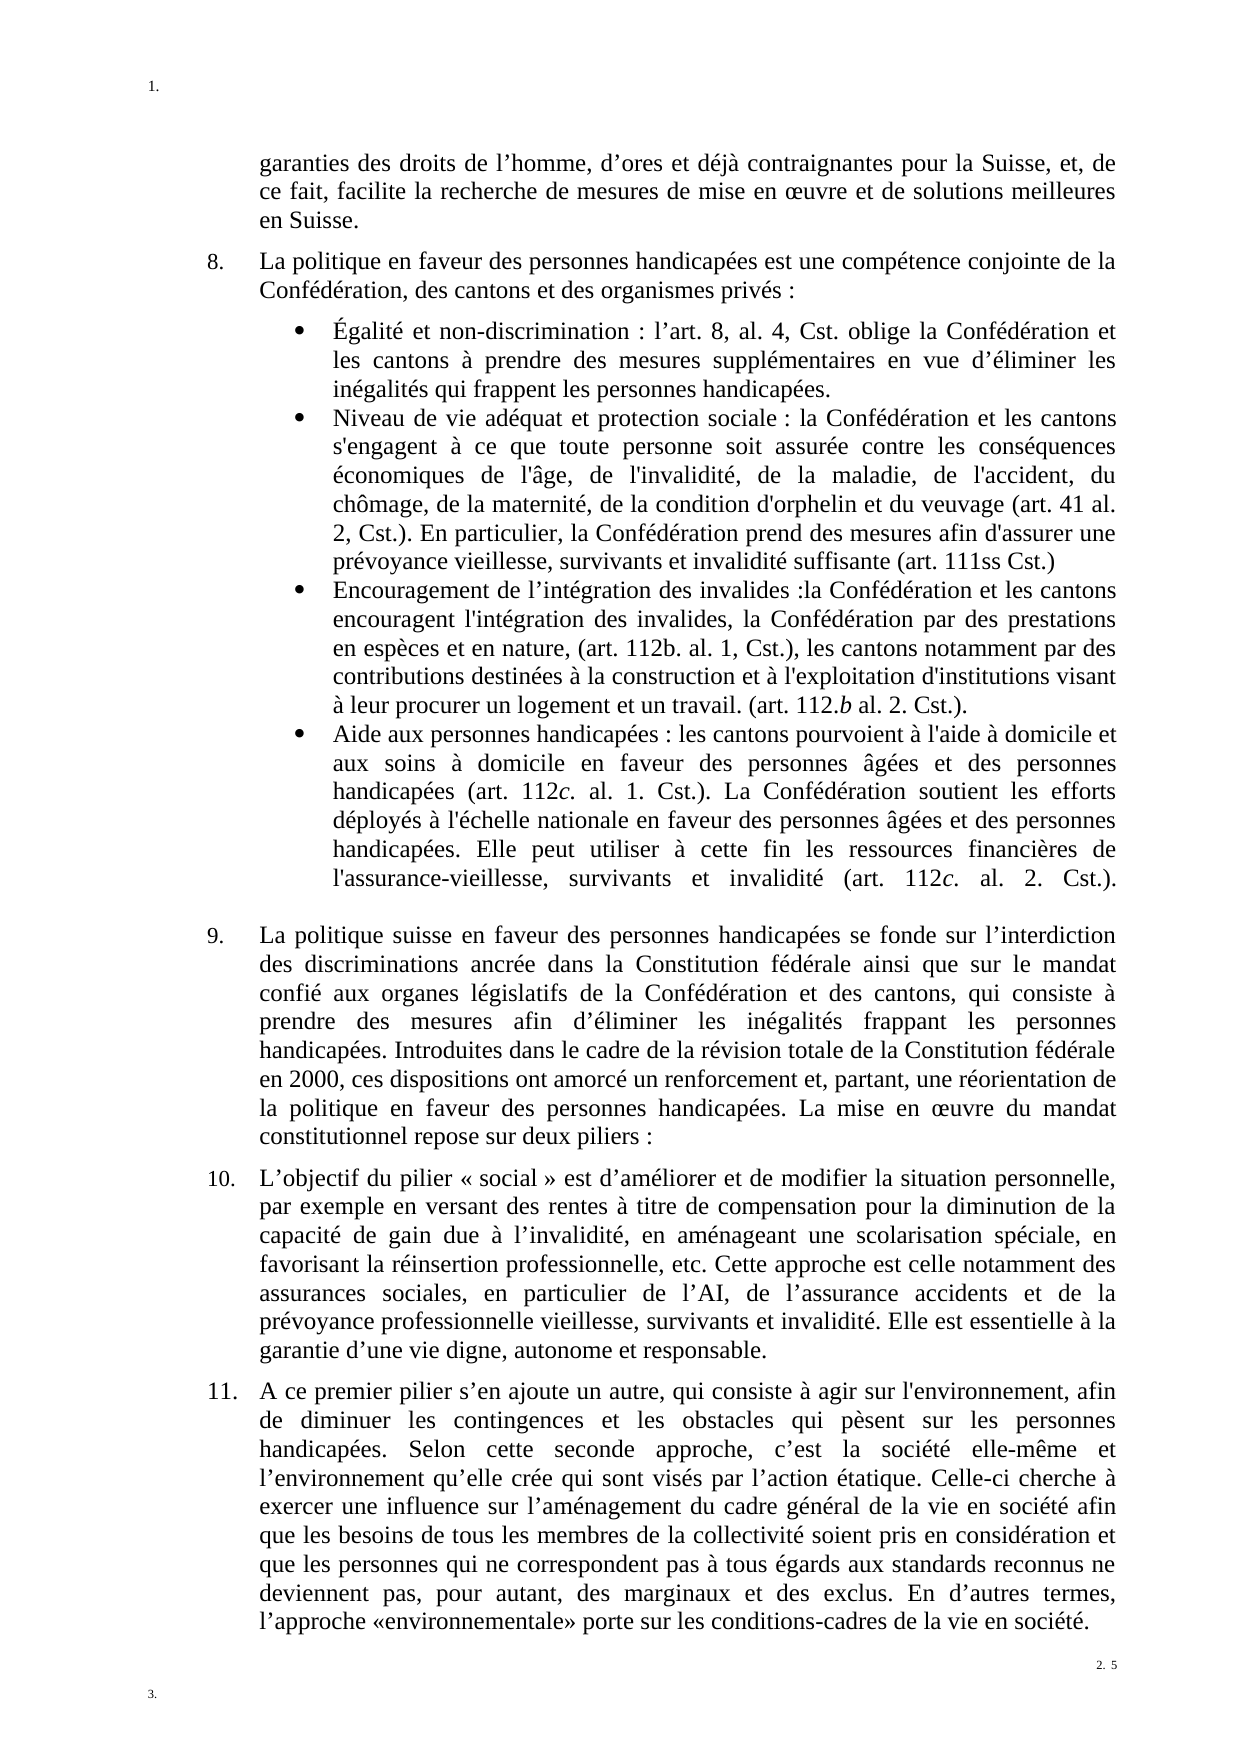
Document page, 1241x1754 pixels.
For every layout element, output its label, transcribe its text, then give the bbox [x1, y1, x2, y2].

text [207, 148, 1117, 234]
list Niveau de vie adéquat et protection sociale : la Confédération et les cantons s'engagent à ce que toute personne soit assurée contre les conséquences économiques de l'âge, de l'invalidité, de la maladie, de l'accident, du chômage, de la maternité, de la condition d'orphelin et du veuvage (art. 41 al. 2, Cst.). En particulier, la Confédération prend des mesures afin d'assurer une prévoyance vieillesse, survivants et invalidité suffisante (art. 111ss Cst.) [295, 403, 1117, 575]
list Égalité et non-discrimination : l’art. 8, al. 4, Cst. oblige la Confédération et les cantons à prendre des mesures supplémentaires en vue d’éliminer les inégalités qui frappent les personnes handicapées. [295, 316, 1117, 403]
text A ce premier pilier s’en ajoute un autre, qui consiste à agir sur l'environnement, afin de diminuer les contingences et les obstacles qui pèsent sur les personnes handicapées. Selon cette seconde approche, c’est la société elle-même et l’environnement qu’elle crée qui sont visés par l’action étatique. Celle-ci cherche à exercer une influence sur l’aménagement du cadre général de la vie en société afin que les besoins de tous les membres de la collectivité soient pris en considération et que les personnes qui ne correspondent pas à tous égards aux standards reconnus ne deviennent pas, pour autant, des marginaux et des exclus. En d’autres termes, l’approche «environnementale» porte sur les conditions-cadres de la vie en société. [207, 1376, 1117, 1635]
text La politique en faveur des personnes handicapées est une compétence conjointe de la Confédération, des cantons et des organismes privés : [207, 246, 1117, 304]
list Encouragement de l’intégration des invalides :la Confédération et les cantons encouragent l'intégration des invalides, la Confédération par des prestations en espèces et en nature, (art. 112b. al. 1, Cst.), les cantons notamment par des contributions destinées à la construction et à l'exploitation d'institutions visant à leur procurer un logement et un travail. (art. 112.b al. 2. Cst.). [295, 575, 1117, 719]
list Aide aux personnes handicapées : les cantons pourvoient à l'aide à domicile et aux soins à domicile en faveur des personnes âgées et des personnes handicapées (art. 112c. al. 1. Cst.). La Confédération soutient les efforts déployés à l'échelle nationale en faveur des personnes âgées et des personnes handicapées. Elle peut utiliser à cette fin les ressources financières de l'assurance-vieillesse, survivants et invalidité (art. 112c. al. 2. Cst.). [295, 719, 1117, 920]
text L’objectif du pilier « social » est d’améliorer et de modifier la situation personnelle, par exemple en versant des rentes à titre de compensation pour la diminution de la capacité de gain due à l’invalidité, en aménageant une scolarisation spéciale, en favorisant la réinsertion professionnelle, etc. Cette approche est celle notamment des assurances sociales, en particulier de l’AI, de l’assurance accidents et de la prévoyance professionnelle vieillesse, survivants et invalidité. Elle est essentielle à la garantie d’une vie digne, autonome et responsable. [207, 1163, 1117, 1364]
text La politique suisse en faveur des personnes handicapées se fonde sur l’interdiction des discriminations ancrée dans la Constitution fédérale ainsi que sur le mandat confié aux organes législatifs de la Confédération et des cantons, qui consiste à prendre des mesures afin d’éliminer les inégalités frappant les personnes handicapées. Introduites dans le cadre de la révision totale de la Constitution fédérale en 2000, ces dispositions ont amorcé un renforcement et, partant, une réorientation de la politique en faveur des personnes handicapées. La mise en œuvre du mandat constitutionnel repose sur deux piliers : [207, 920, 1117, 1150]
